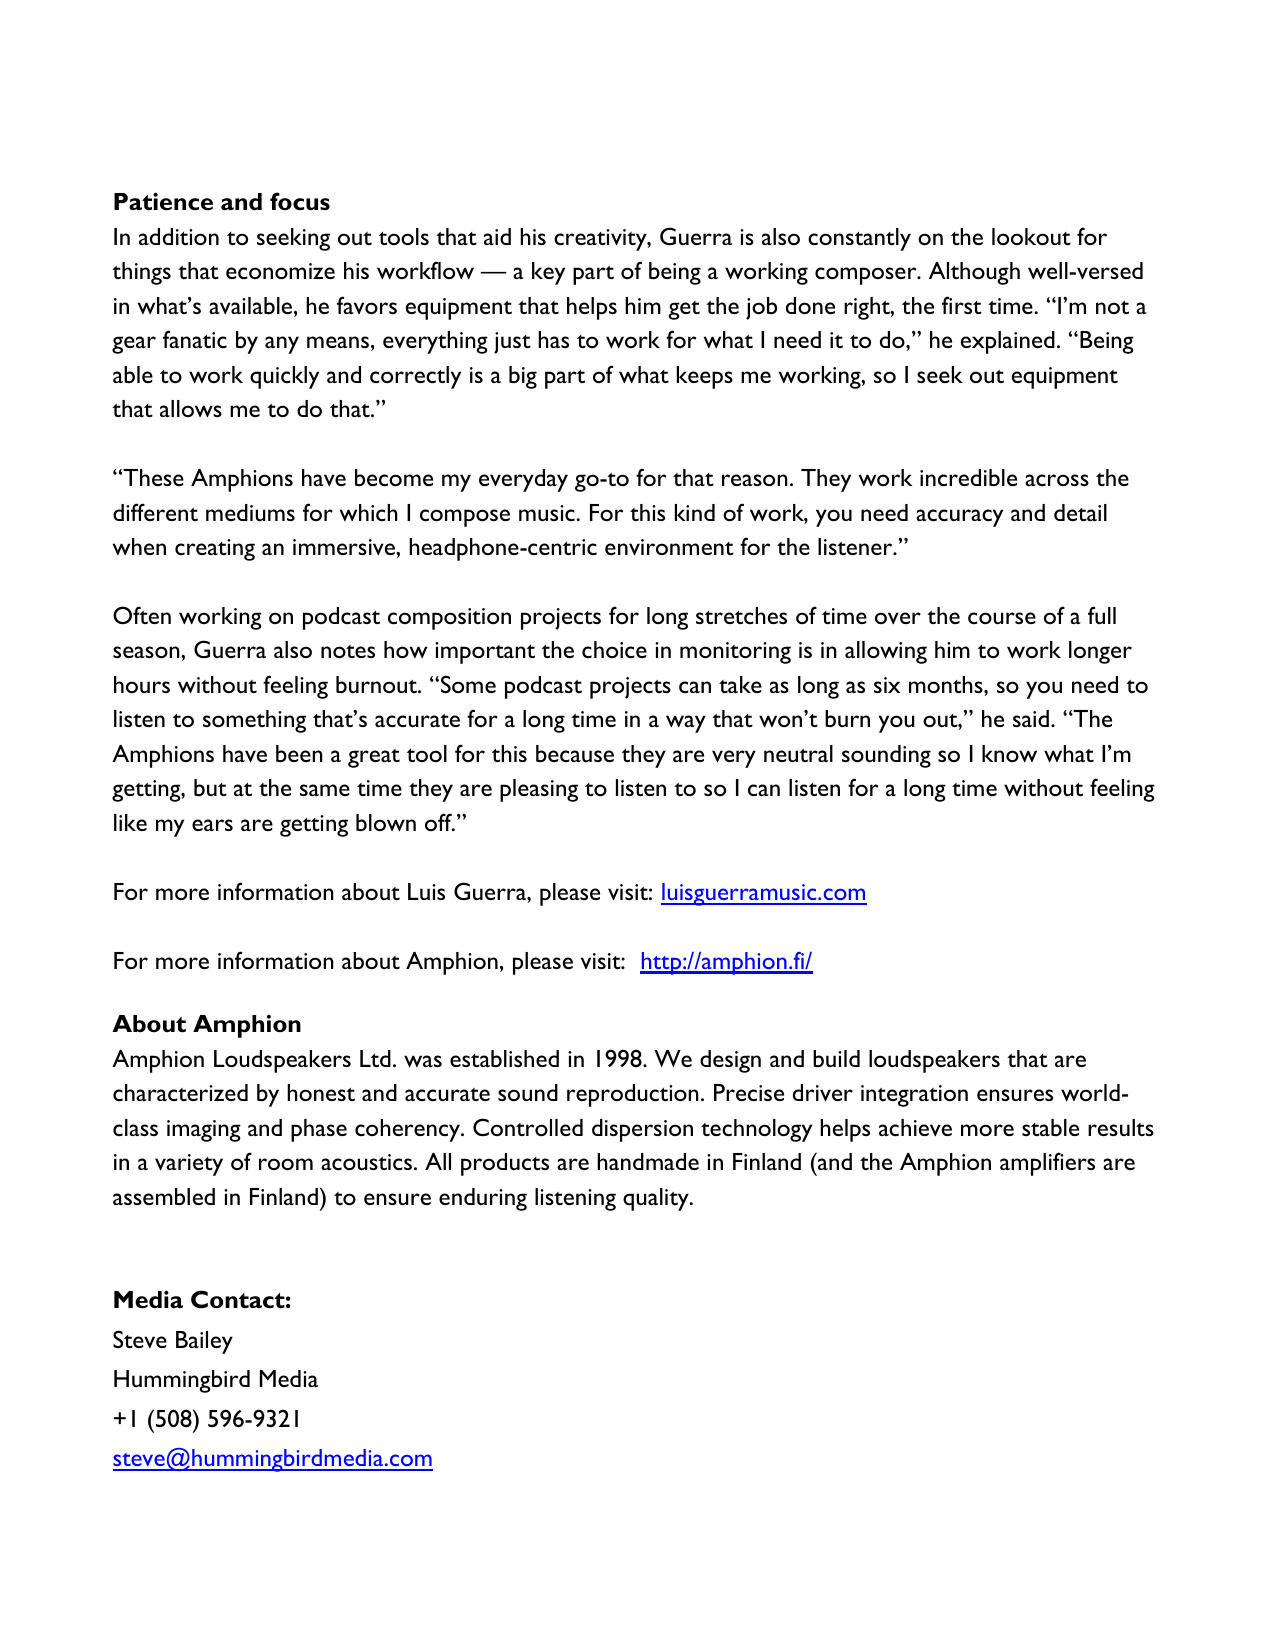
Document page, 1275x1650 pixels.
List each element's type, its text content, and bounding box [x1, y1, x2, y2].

text +1 (508) 596-9321 steve@hummingbirdmedia.com [112, 1401, 1162, 1475]
text “These Amphions have become my everyday go-to for that reason. They work incredible across the different mediums for which I compose music. For this kind of work, you need accuracy and detail when creating an immersive, headphone-centric environment for the listener.” [112, 460, 1162, 564]
text About Amphion Amphion Loudspeakers Ltd. was established in 1998. We design and build loudspeakers that are characterized by honest and accurate sound reproduction. Precise driver integration ensures world-class imaging and phase coherency. Controlled dispersion technology helps achieve more stable results in a variety of room acoustics. All products are handmade in Finland (and the Amphion amplifiers are assembled in Finland) to ensure enduring listening quality. [112, 1007, 1162, 1213]
text In addition to seeking out tools that aid his creativity, Guerra is also constantly on the lookout for things that economize his workflow — a key part of being a working composer. Although well-versed in what’s available, he favors equipment that helps him get the job done right, the first time. “I’m not a gear fanatic by any means, everything just has to work for what I need it to do,” he explained. “Being able to work quickly and correctly is a big part of what keeps me working, so I seek out equipment that allows me to do that.” [112, 219, 1162, 426]
text Media Contact: [112, 1282, 1162, 1317]
text Hummingbird Media [112, 1361, 1162, 1396]
text Patience and focus [112, 184, 1162, 219]
text For more information about Luis Guerra, please visit: luisguerramusic.com [112, 874, 1162, 908]
text Steve Bailey [112, 1322, 1162, 1356]
text For more information about Amphion, please visit: http://amphion.fi/ [112, 943, 1162, 977]
text Often working on podcast composition projects for long stretches of time over the course of a full season, Guerra also notes how important the choice in monitoring is in allowing him to work longer hours without feeling burnout. “Some podcast projects can take as long as six months, so you need to listen to something that’s accurate for a long time in a way that won’t burn you out,” he said. “The Amphions have been a great tool for this because they are very neutral sounding so I know what I’m getting, but at the same time they are pleasing to listen to so I can listen for a long time without feeling like my ears are getting blown off.” [112, 598, 1162, 839]
